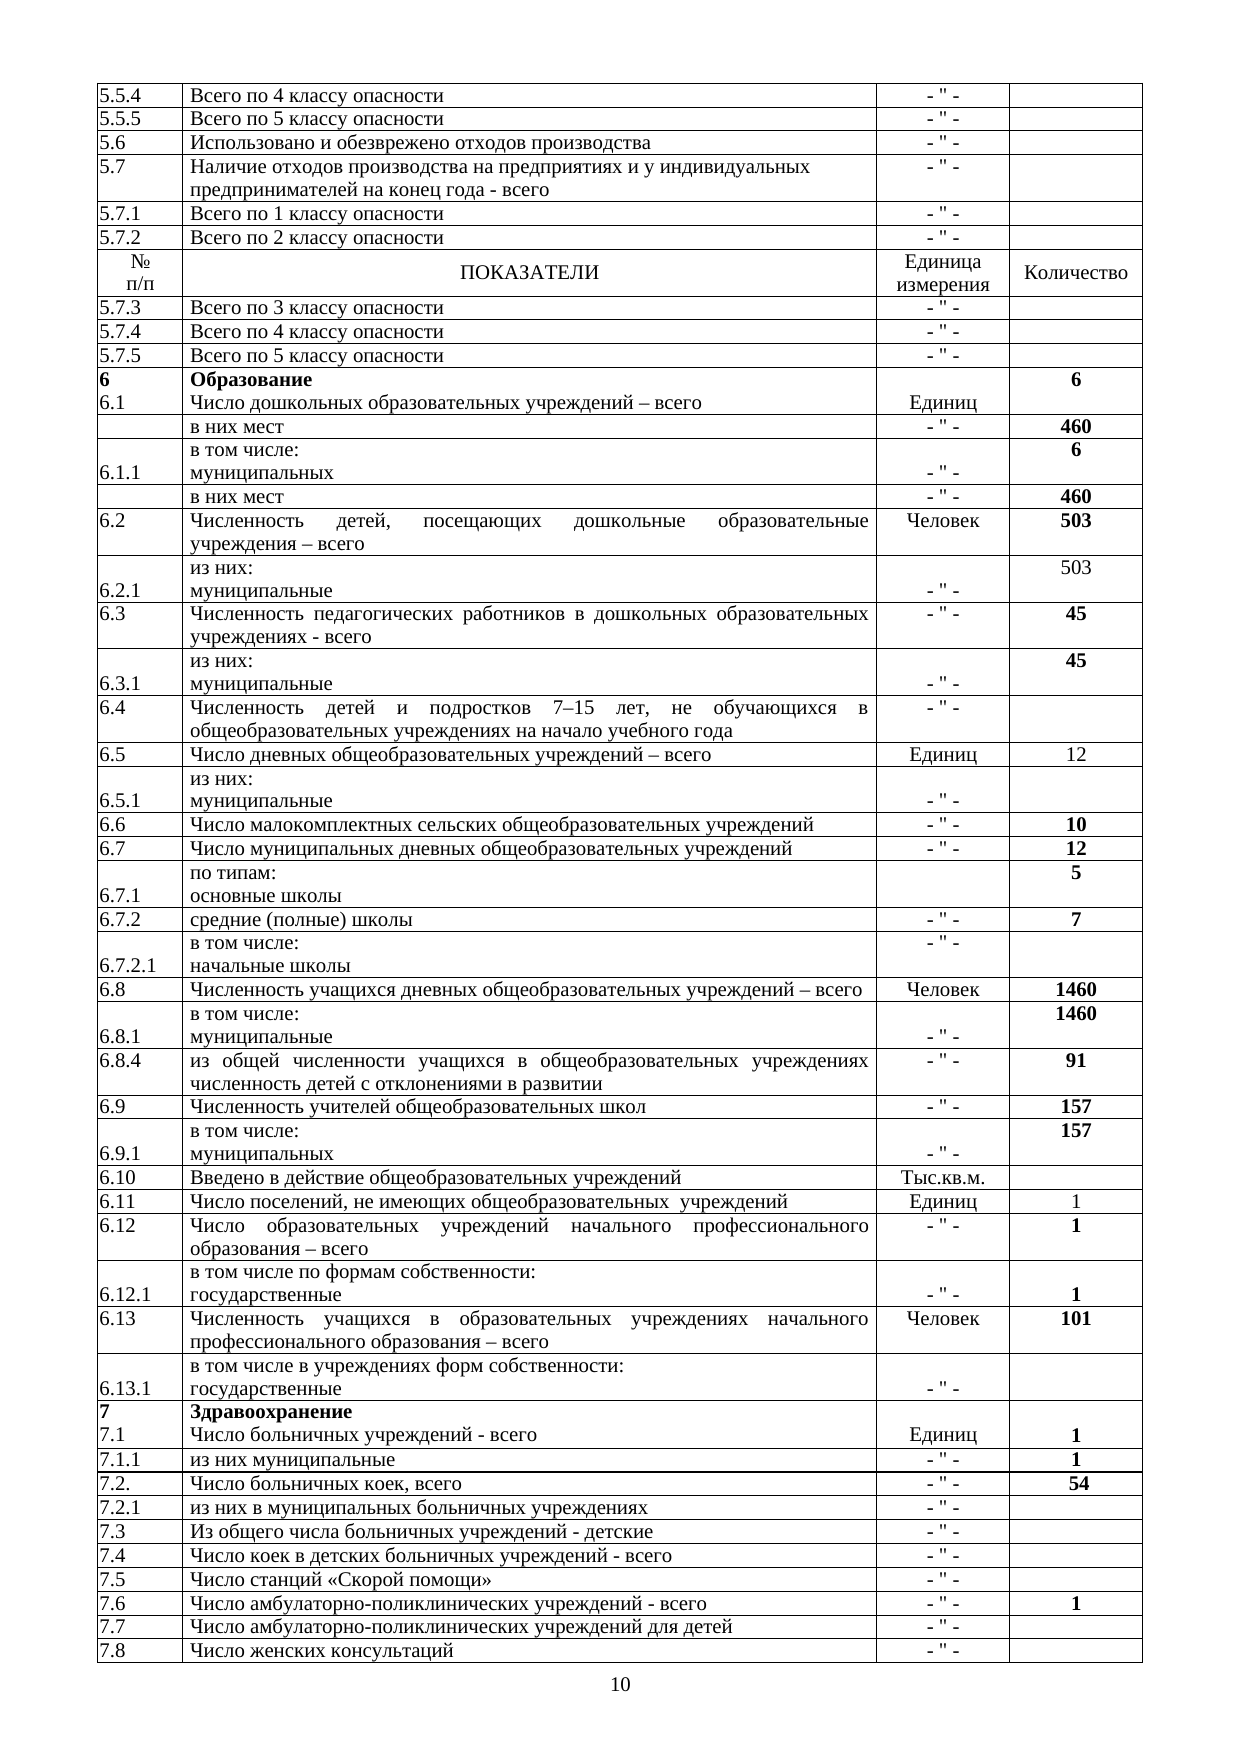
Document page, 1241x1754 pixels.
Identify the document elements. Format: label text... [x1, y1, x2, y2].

table_cell - " - [877, 1544, 1009, 1567]
table_cell из них муниципальные [183, 1449, 876, 1471]
table_cell - " - [877, 1049, 1009, 1094]
table_cell 7.3 [98, 1520, 182, 1543]
table_cell 460 [1010, 415, 1142, 438]
table_cell [1010, 155, 1142, 201]
table_cell Численность детей, посещающих дошкольные образовательные учреждения – всего [183, 509, 876, 555]
table_cell - " - [877, 813, 1009, 836]
table_cell 45 [1010, 603, 1142, 648]
table_cell 6.6 [98, 813, 182, 836]
table_cell 6.11 [98, 1190, 182, 1213]
table_cell в них мест [183, 485, 876, 508]
table_cell 5.7.5 [98, 344, 182, 367]
table_cell 7.7 [98, 1616, 182, 1638]
table_cell - " - [877, 696, 1009, 742]
table_cell из них: муниципальные [183, 649, 876, 695]
table_cell 6.2.1 [98, 556, 182, 602]
table_cell Образование Число дошкольных образовательных учреждений – всего [183, 368, 876, 414]
table_cell [1010, 344, 1142, 367]
table_cell - " - [877, 84, 1009, 107]
table_cell 91 [1010, 1049, 1142, 1094]
table_cell Число коек в детских больничных учреждений - всего [183, 1544, 876, 1567]
table_cell Число больничных коек, всего [183, 1473, 876, 1495]
table_cell 6.5.1 [98, 767, 182, 812]
table_cell 6.7.2 [98, 908, 182, 931]
table_cell 5 [1010, 861, 1142, 907]
table_cell 6.13.1 [98, 1354, 182, 1399]
table_cell 10 [1010, 813, 1142, 836]
table_cell Всего по 3 классу опасности [183, 297, 876, 319]
table_cell Всего по 5 классу опасности [183, 344, 876, 367]
table_cell 6.8 [98, 978, 182, 1001]
table_cell - " - [877, 485, 1009, 508]
table_cell в том числе: начальные школы [183, 932, 876, 977]
table_cell Из общего числа больничных учреждений - детские [183, 1520, 876, 1543]
table_cell в том числе: муниципальные [183, 1002, 876, 1048]
table_cell Использовано и обезврежено отходов производства [183, 131, 876, 154]
table_cell [98, 415, 182, 438]
table_cell [1010, 932, 1142, 977]
table_cell 6.3.1 [98, 649, 182, 695]
table_cell 1 [1010, 1449, 1142, 1471]
table_cell 157 [1010, 1119, 1142, 1165]
table_cell [1010, 1639, 1142, 1662]
table_cell Всего по 4 классу опасности [183, 320, 876, 343]
table_cell [1010, 108, 1142, 130]
table_cell 6.12 [98, 1214, 182, 1259]
table_cell Всего по 4 классу опасности [183, 84, 876, 107]
table_cell - " - [877, 131, 1009, 154]
table_cell [98, 485, 182, 508]
table_cell Число дневных общеобразовательных учреждений – всего [183, 743, 876, 766]
table_cell - " - [877, 297, 1009, 319]
table_cell Здравоохранение Число больничных учреждений - всего [183, 1401, 876, 1447]
table_cell 1 [1010, 1592, 1142, 1614]
table_cell 6 6.1 [98, 368, 182, 414]
table_cell Численность учителей общеобразовательных школ [183, 1096, 876, 1118]
table_cell 45 [1010, 649, 1142, 695]
table_cell Число станций «Скорой помощи» [183, 1568, 876, 1591]
table_cell - " - [877, 556, 1009, 602]
table_cell 7 [1010, 908, 1142, 931]
table_cell - " - [877, 1592, 1009, 1614]
table_cell 1 [1010, 1214, 1142, 1259]
table_cell 5.5.4 [98, 84, 182, 107]
table_cell Число муниципальных дневных общеобразовательных учреждений [183, 837, 876, 860]
table_cell [1010, 767, 1142, 812]
table_cell Тыс.кв.м. [877, 1166, 1009, 1189]
table_cell Единица измерения [877, 250, 1009, 296]
table_cell в том числе в учреждениях форм собственности: государственные [183, 1354, 876, 1399]
table_cell - " - [877, 1261, 1009, 1306]
table_cell 503 [1010, 509, 1142, 555]
table_cell 157 [1010, 1096, 1142, 1118]
table_cell [1010, 131, 1142, 154]
table_cell [1010, 1520, 1142, 1543]
table_cell Единиц [877, 368, 1009, 414]
table_cell 5.7.3 [98, 297, 182, 319]
table_cell 101 [1010, 1307, 1142, 1353]
table_cell - " - [877, 226, 1009, 249]
table_cell Человек [877, 978, 1009, 1001]
table_cell Число поселений, не имеющих общеобразовательных учреждений [183, 1190, 876, 1213]
table_cell 1 [1010, 1190, 1142, 1213]
table_cell [1010, 1354, 1142, 1399]
table_cell - " - [877, 1520, 1009, 1543]
table_cell в них мест [183, 415, 876, 438]
table_cell Введено в действие общеобразовательных учреждений [183, 1166, 876, 1189]
table_cell из общей численности учащихся в общеобразовательных учреждениях численность детей с отклонениями в развитии [183, 1049, 876, 1094]
table_cell - " - [877, 908, 1009, 931]
table_cell 5.7 [98, 155, 182, 201]
table_cell [1010, 202, 1142, 225]
table_cell 6.4 [98, 696, 182, 742]
table_cell [1010, 84, 1142, 107]
table_cell - " - [877, 1496, 1009, 1519]
table_cell Численность учащихся в образовательных учреждениях начального профессионального образования – всего [183, 1307, 876, 1353]
table_cell № п/п [98, 250, 182, 296]
table_cell 6.5 [98, 743, 182, 766]
table_cell 5.7.1 [98, 202, 182, 225]
table_cell Всего по 1 классу опасности [183, 202, 876, 225]
table_cell 7.2. [98, 1473, 182, 1495]
table_cell - " - [877, 155, 1009, 201]
table_cell Численность детей и подростков 7–15 лет, не обучающихся в общеобразовательных учреждениях на начало учебного года [183, 696, 876, 742]
table_cell [1010, 320, 1142, 343]
table_cell - " - [877, 439, 1009, 484]
table_cell - " - [877, 649, 1009, 695]
table_cell Всего по 5 классу опасности [183, 108, 876, 130]
table_cell - " - [877, 202, 1009, 225]
table_cell 12 [1010, 837, 1142, 860]
table_cell 6 [1010, 439, 1142, 484]
table_cell Число малокомплектных сельских общеобразовательных учреждений [183, 813, 876, 836]
table_cell - " - [877, 344, 1009, 367]
table_cell 7.1.1 [98, 1449, 182, 1471]
table_cell - " - [877, 320, 1009, 343]
table_cell из них: муниципальные [183, 556, 876, 602]
table_cell Наличие отходов производства на предприятиях и у индивидуальных предпринимателей на конец года - всего [183, 155, 876, 201]
table_cell Число женских консультаций [183, 1639, 876, 1662]
table_cell 5.6 [98, 131, 182, 154]
table_cell - " - [877, 1568, 1009, 1591]
table_cell - " - [877, 932, 1009, 977]
table_cell Численность учащихся дневных общеобразовательных учреждений – всего [183, 978, 876, 1001]
table_cell 6.10 [98, 1166, 182, 1189]
table_cell 6.9 [98, 1096, 182, 1118]
table_cell Человек [877, 509, 1009, 555]
table_cell 7 7.1 [98, 1401, 182, 1447]
table_cell Единиц [877, 743, 1009, 766]
table_cell - " - [877, 1354, 1009, 1399]
table_cell - " - [877, 1449, 1009, 1471]
table_cell [1010, 226, 1142, 249]
table_cell в том числе: муниципальных [183, 439, 876, 484]
table_cell 5.5.5 [98, 108, 182, 130]
table_cell - " - [877, 1639, 1009, 1662]
table_cell - " - [877, 1214, 1009, 1259]
table_cell 5.7.2 [98, 226, 182, 249]
table_cell - " - [877, 1616, 1009, 1638]
table_cell 6.1.1 [98, 439, 182, 484]
table_cell [1010, 1568, 1142, 1591]
table_cell 460 [1010, 485, 1142, 508]
table_cell 7.6 [98, 1592, 182, 1614]
table_cell ПОКАЗАТЕЛИ [183, 250, 876, 296]
table_cell 6.7.2.1 [98, 932, 182, 977]
table_cell [1010, 1496, 1142, 1519]
table_cell Число амбулаторно-поликлинических учреждений - всего [183, 1592, 876, 1614]
table_cell 6.8.1 [98, 1002, 182, 1048]
table_cell 6.12.1 [98, 1261, 182, 1306]
table_cell 54 [1010, 1473, 1142, 1495]
table_cell 1460 [1010, 978, 1142, 1001]
table_cell [877, 861, 1009, 907]
table_cell 6 [1010, 368, 1142, 414]
table_cell в том числе по формам собственности: государственные [183, 1261, 876, 1306]
table_cell из них в муниципальных больничных учреждениях [183, 1496, 876, 1519]
table_cell 12 [1010, 743, 1142, 766]
table_cell 5.7.4 [98, 320, 182, 343]
table_cell Количество [1010, 250, 1142, 296]
table_cell Человек [877, 1307, 1009, 1353]
table_cell - " - [877, 1002, 1009, 1048]
table_cell 7.8 [98, 1639, 182, 1662]
table_cell - " - [877, 1119, 1009, 1165]
table_cell из них: муниципальные [183, 767, 876, 812]
table_cell - " - [877, 767, 1009, 812]
table_cell в том числе: муниципальных [183, 1119, 876, 1165]
table_cell 6.7 [98, 837, 182, 860]
table_cell - " - [877, 108, 1009, 130]
table_cell - " - [877, 603, 1009, 648]
table_cell Всего по 2 классу опасности [183, 226, 876, 249]
table_cell 7.2.1 [98, 1496, 182, 1519]
table_cell [1010, 1544, 1142, 1567]
table_cell - " - [877, 837, 1009, 860]
table_cell Число образовательных учреждений начального профессионального образования – всего [183, 1214, 876, 1259]
table_cell Единиц [877, 1190, 1009, 1213]
table_cell 6.13 [98, 1307, 182, 1353]
table_cell [1010, 696, 1142, 742]
table_cell 1 [1010, 1261, 1142, 1306]
table_cell 503 [1010, 556, 1142, 602]
table_cell 6.3 [98, 603, 182, 648]
table_cell 7.4 [98, 1544, 182, 1567]
table_cell 1 [1010, 1401, 1142, 1447]
table_cell 6.2 [98, 509, 182, 555]
table_cell 1460 [1010, 1002, 1142, 1048]
table_cell по типам: основные школы [183, 861, 876, 907]
table_cell 7.5 [98, 1568, 182, 1591]
table_cell 6.9.1 [98, 1119, 182, 1165]
table_cell Численность педагогических работников в дошкольных образовательных учреждениях - всего [183, 603, 876, 648]
table_cell [1010, 297, 1142, 319]
table_cell 6.7.1 [98, 861, 182, 907]
table_cell [1010, 1166, 1142, 1189]
table_cell 6.8.4 [98, 1049, 182, 1094]
table_cell средние (полные) школы [183, 908, 876, 931]
table_cell - " - [877, 1096, 1009, 1118]
table_cell Число амбулаторно-поликлинических учреждений для детей [183, 1616, 876, 1638]
table_cell - " - [877, 415, 1009, 438]
table_cell - " - [877, 1473, 1009, 1495]
table_cell [1010, 1616, 1142, 1638]
table_cell Единиц [877, 1401, 1009, 1447]
